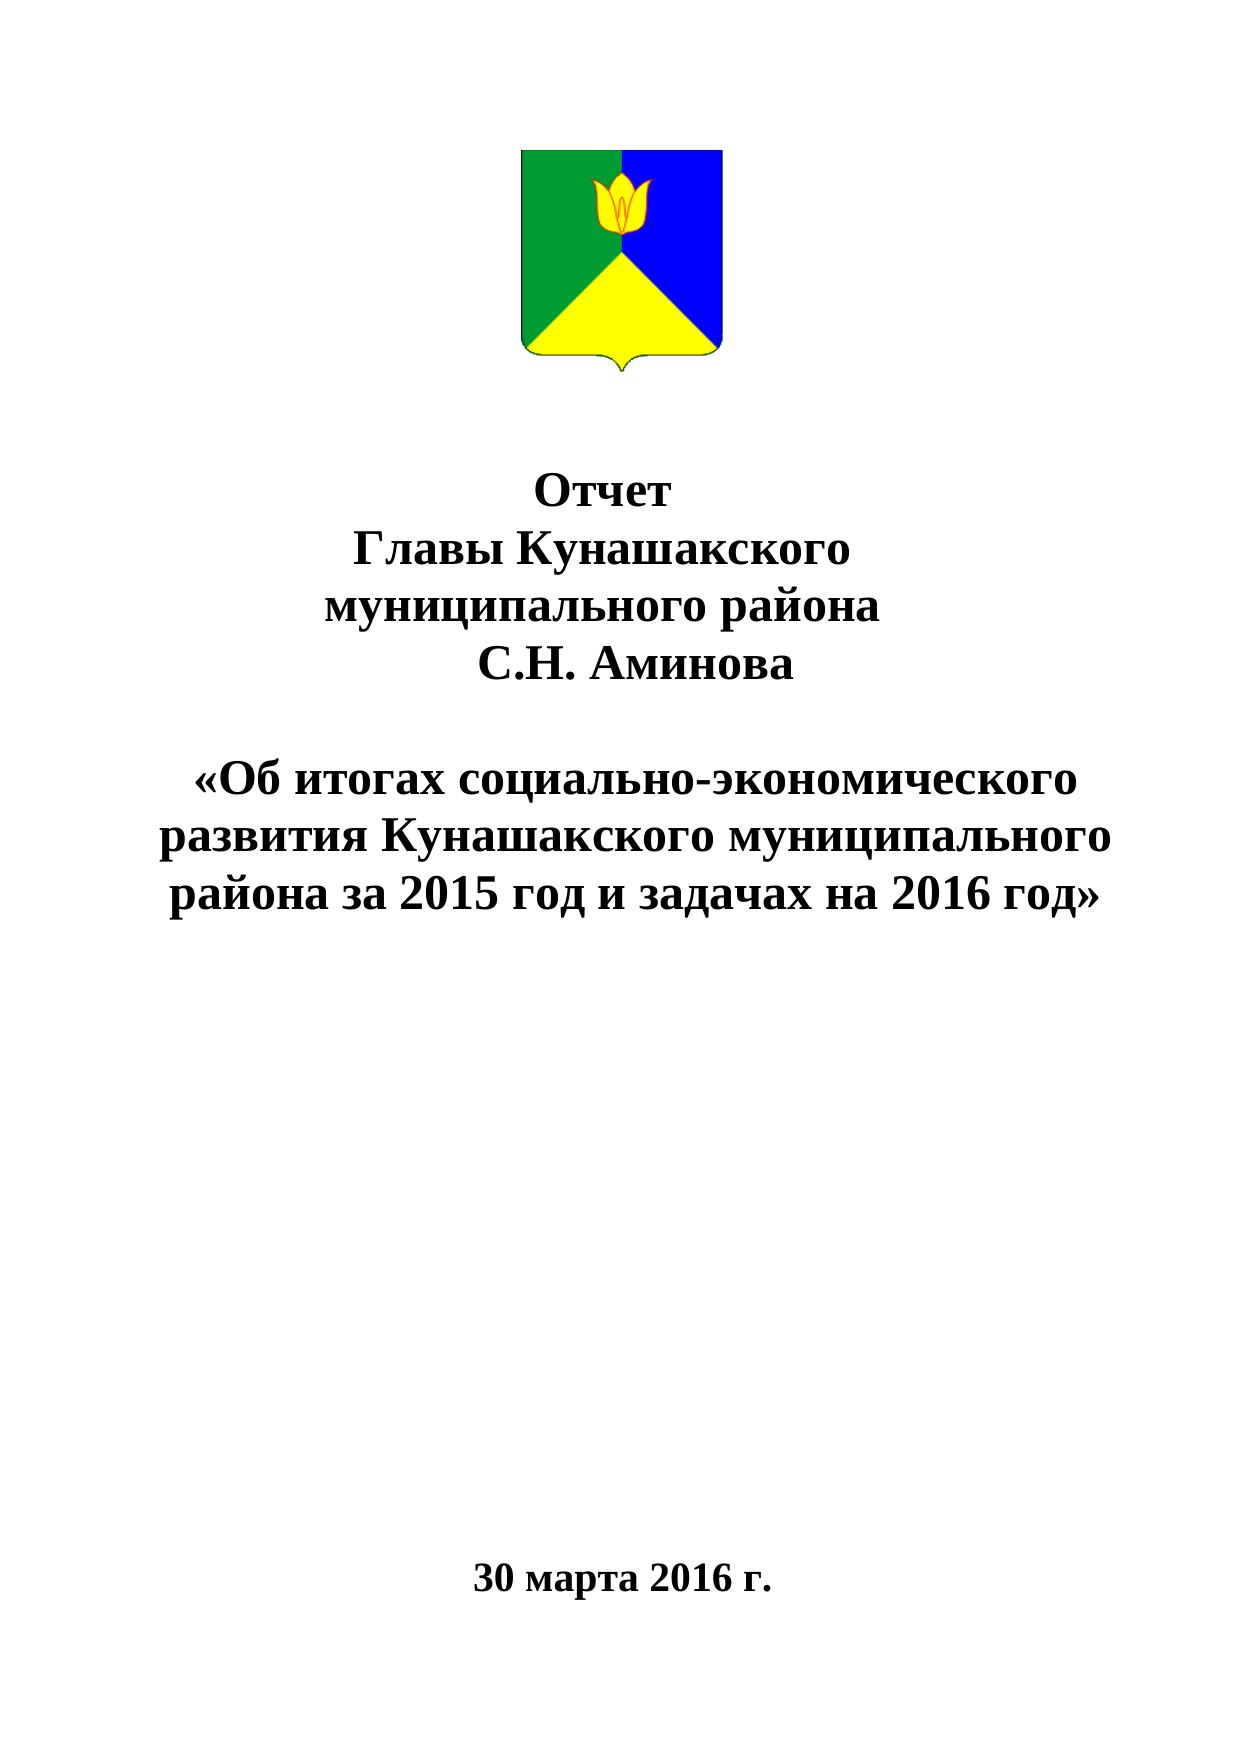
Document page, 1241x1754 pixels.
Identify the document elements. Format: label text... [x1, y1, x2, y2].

text Отчет [146, 460, 1059, 518]
text муниципального района [146, 575, 1059, 633]
text С.Н. Аминова [146, 633, 1126, 690]
text Главы Кунашакского [146, 518, 1059, 575]
picture [521, 150, 723, 372]
text 30 марта 2016 г. [473, 1553, 1126, 1601]
text «Об итогах социально-экономического развития Кунашакского муниципального района за 2015 год и задачах на 2016 год» [146, 748, 1126, 920]
